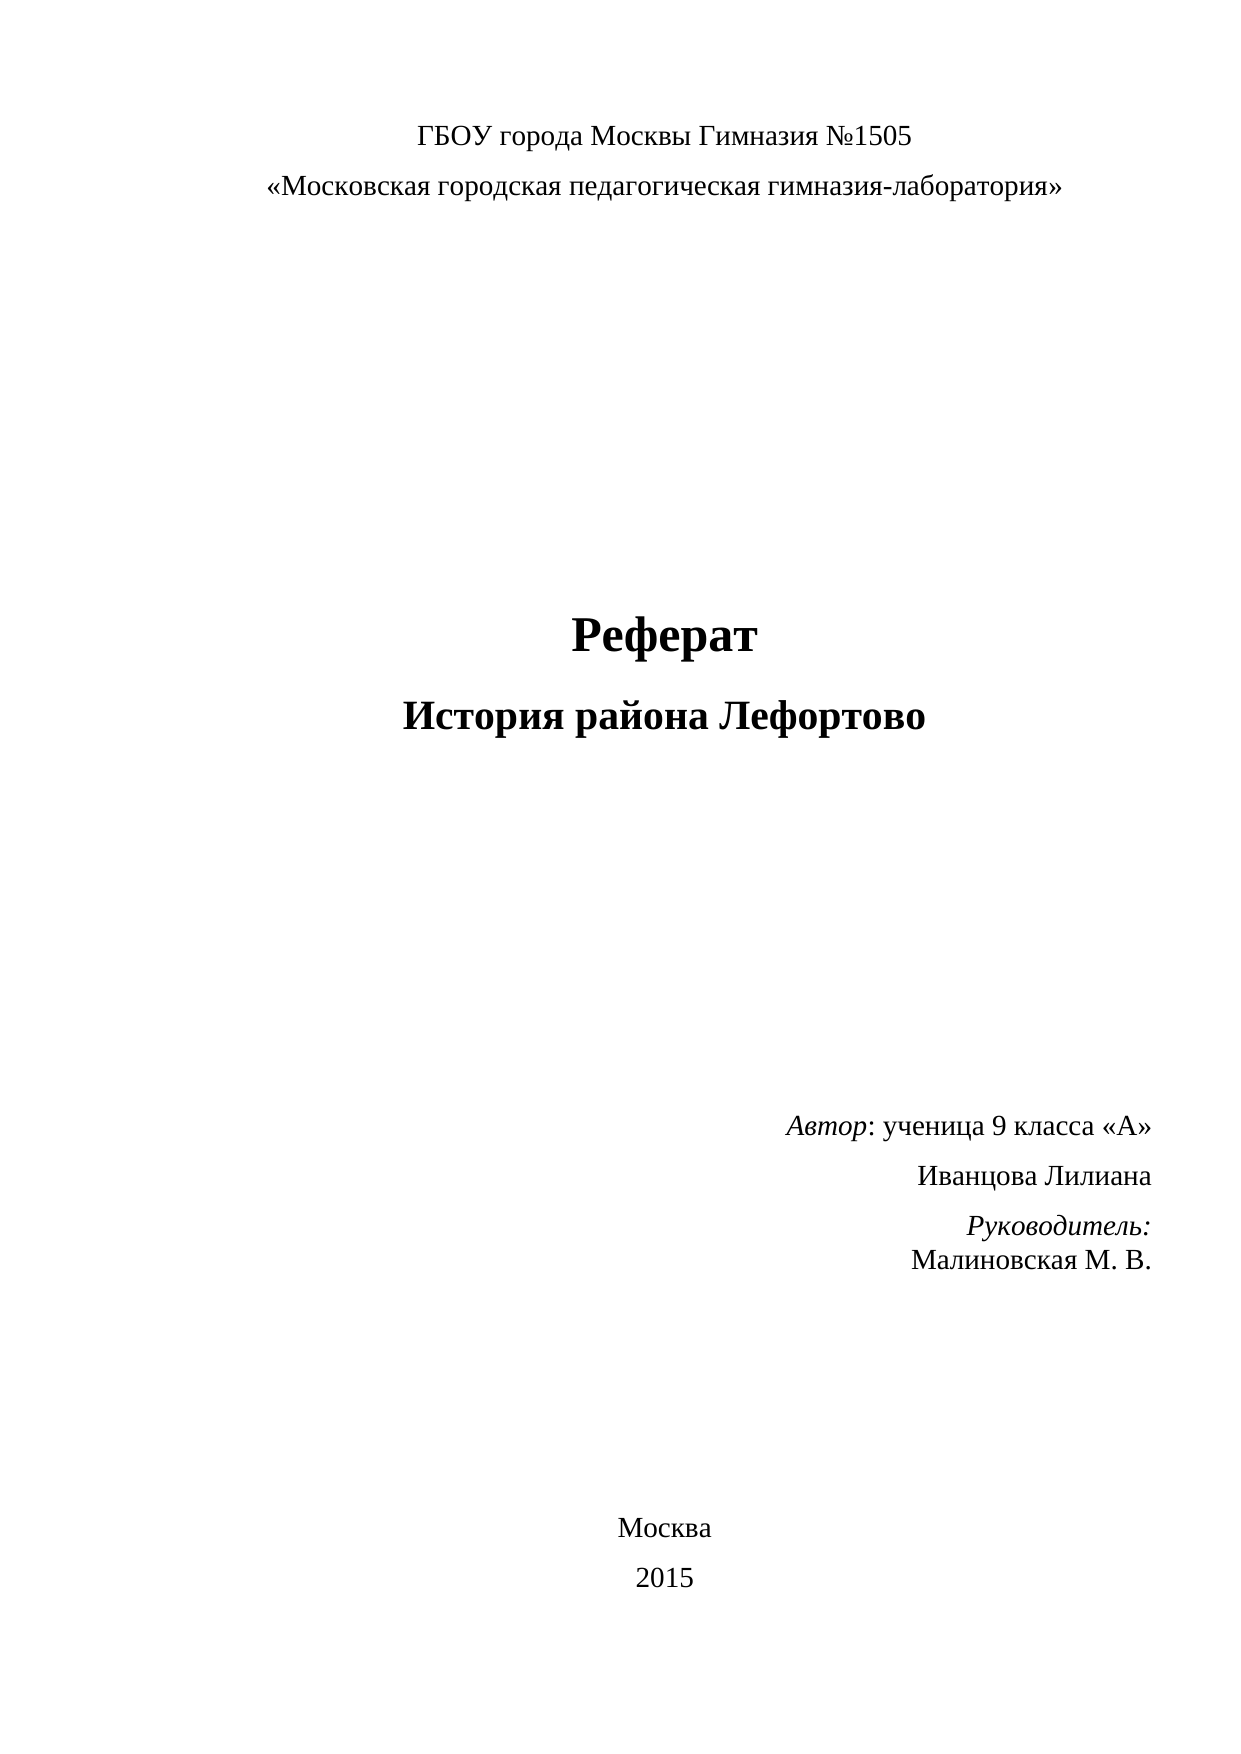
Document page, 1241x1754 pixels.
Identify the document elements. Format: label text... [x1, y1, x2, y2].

text Реферат [177, 604, 1152, 662]
text Руководитель: Малиновская М. В. [177, 1208, 1152, 1275]
text История района Лефортово [177, 691, 1152, 739]
text Москва [177, 1510, 1152, 1544]
text Иванцова Лилиана [177, 1158, 1152, 1191]
text ГБОУ города Москвы Гимназия №1505 [177, 118, 1152, 152]
text «Московская городская педагогическая гимназия-лаборатория» [177, 168, 1152, 202]
text 2015 [177, 1560, 1152, 1594]
text Автор: ученица 9 класса «А» [177, 1108, 1152, 1141]
